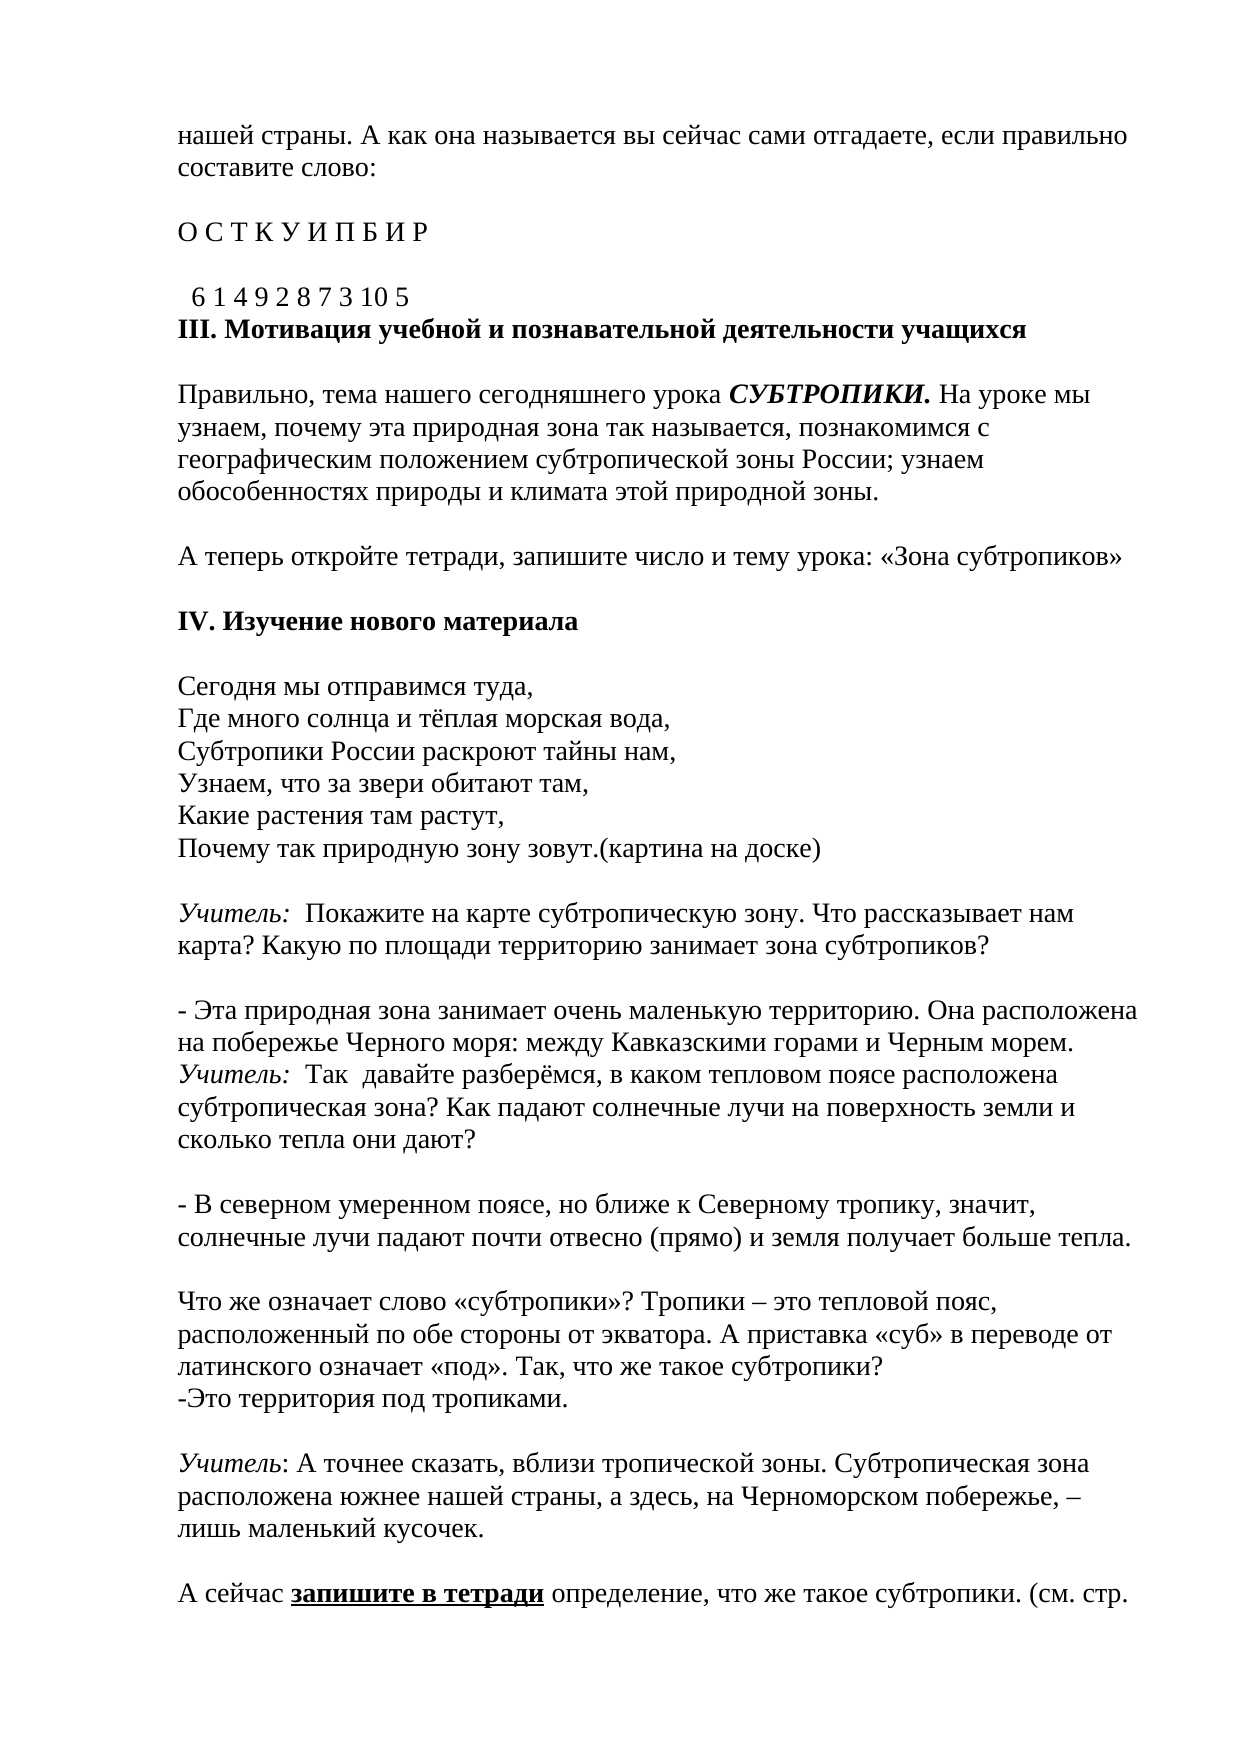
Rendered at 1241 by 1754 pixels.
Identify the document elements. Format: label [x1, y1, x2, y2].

text [177, 118, 1152, 1608]
